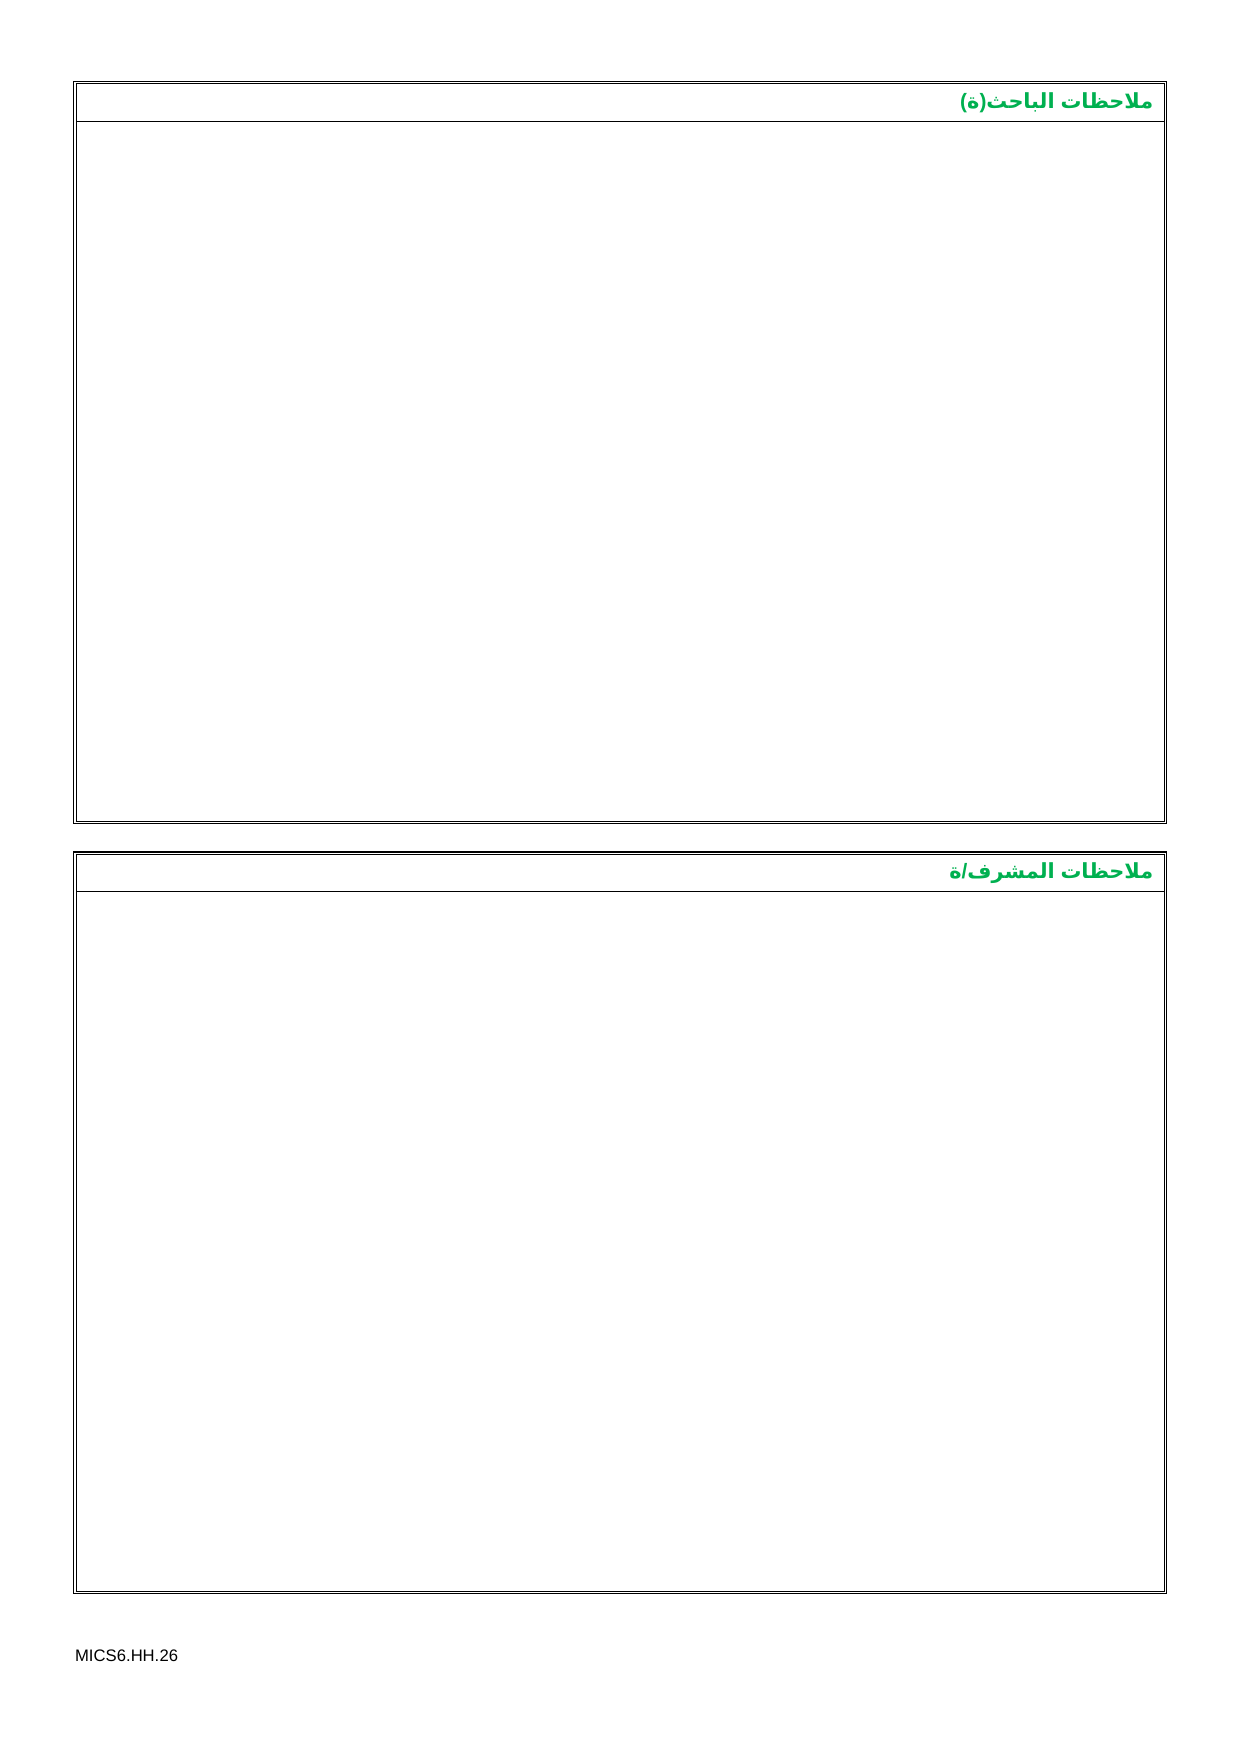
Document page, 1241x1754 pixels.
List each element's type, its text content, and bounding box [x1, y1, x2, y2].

table_cell [77, 892, 1164, 1591]
table_cell [77, 122, 1164, 821]
table_header ملاحظات الباحث(ة) [77, 84, 1164, 121]
table_header ملاحظات المشرف/ة [77, 855, 1164, 891]
